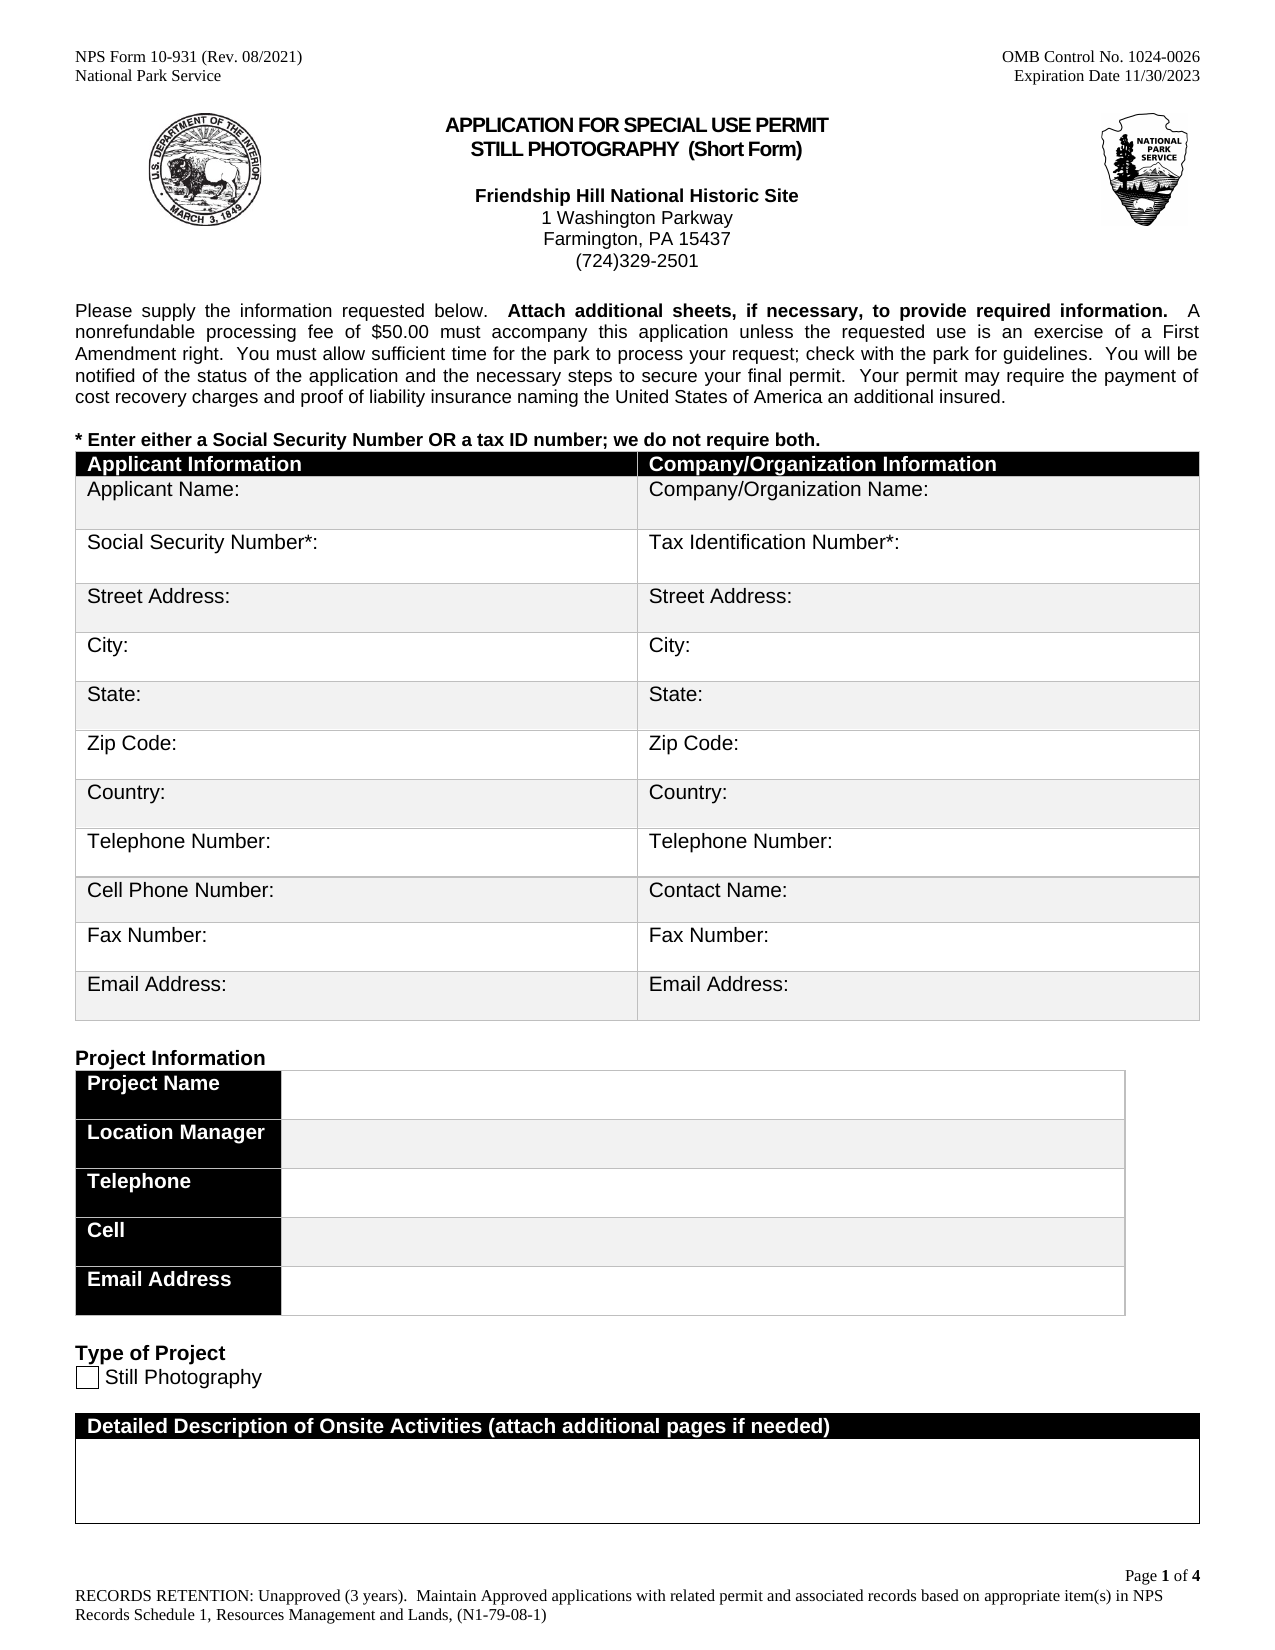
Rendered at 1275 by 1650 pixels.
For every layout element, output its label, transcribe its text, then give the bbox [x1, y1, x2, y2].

text Still Photography [75, 1365, 1200, 1389]
table_cell Email Address: [638, 972, 1199, 1020]
table_header Project Name [76, 1071, 281, 1119]
picture [1101, 113, 1188, 226]
table_cell State: [76, 682, 637, 729]
table_cell Street Address: [76, 584, 637, 632]
table_cell Telephone Number: [76, 829, 637, 876]
table_cell [282, 1169, 1124, 1217]
table_cell Email Address: [76, 972, 637, 1020]
table_cell Cell [76, 1218, 281, 1266]
table_cell Country: [76, 780, 637, 827]
table_cell [282, 1218, 1124, 1266]
table_header Detailed Description of Onsite Activities (attach additional pages if needed) [76, 1414, 1199, 1438]
picture [148, 113, 262, 226]
subtitle Project Information [75, 1046, 1200, 1070]
table_cell Cell Phone Number: [76, 878, 637, 922]
subtitle Type of Project [75, 1341, 1200, 1365]
table_cell [282, 1267, 1124, 1315]
table_header [282, 1071, 1124, 1119]
table_cell Street Address: [638, 584, 1199, 632]
table_cell Location Manager [76, 1120, 281, 1168]
table_cell Fax Number: [638, 923, 1199, 971]
table_header Company/Organization Information [638, 452, 1199, 476]
text Please supply the information requested below. Attach additional sheets, if necessary, to provide required information. A nonrefundable processing fee of $50.00 must accompany this application unless the requested use is an exercise of a First Amendment right. You must allow sufficient time for the park to process your request; check with the park for guidelines. You will be notified of the status of the application and the necessary steps to secure your final permit. Your permit may require the payment of cost recovery charges and proof of liability insurance naming the United States of America an additional insured. [75, 300, 1200, 408]
table_cell Company/Organization Name: [638, 477, 1199, 529]
table_header Applicant Information [76, 452, 637, 476]
table_cell [282, 1120, 1124, 1168]
table_cell Country: [638, 780, 1199, 827]
table_cell Zip Code: [76, 731, 637, 778]
table_cell Tax Identification Number*: [638, 530, 1199, 583]
table_cell Zip Code: [638, 731, 1199, 778]
table_cell State: [638, 682, 1199, 729]
table_cell Telephone [76, 1169, 281, 1217]
table_cell Fax Number: [76, 923, 637, 971]
table_cell City: [76, 633, 637, 681]
table_cell Social Security Number*: [76, 530, 637, 583]
text * Enter either a Social Security Number OR a tax ID number; we do not require both. [75, 429, 1200, 451]
table_cell Contact Name: [638, 878, 1199, 922]
table_cell Telephone Number: [638, 829, 1199, 876]
table_cell City: [638, 633, 1199, 681]
table_cell Email Address [76, 1267, 281, 1315]
table_cell Applicant Name: [76, 477, 637, 529]
table_cell [76, 1439, 1199, 1523]
